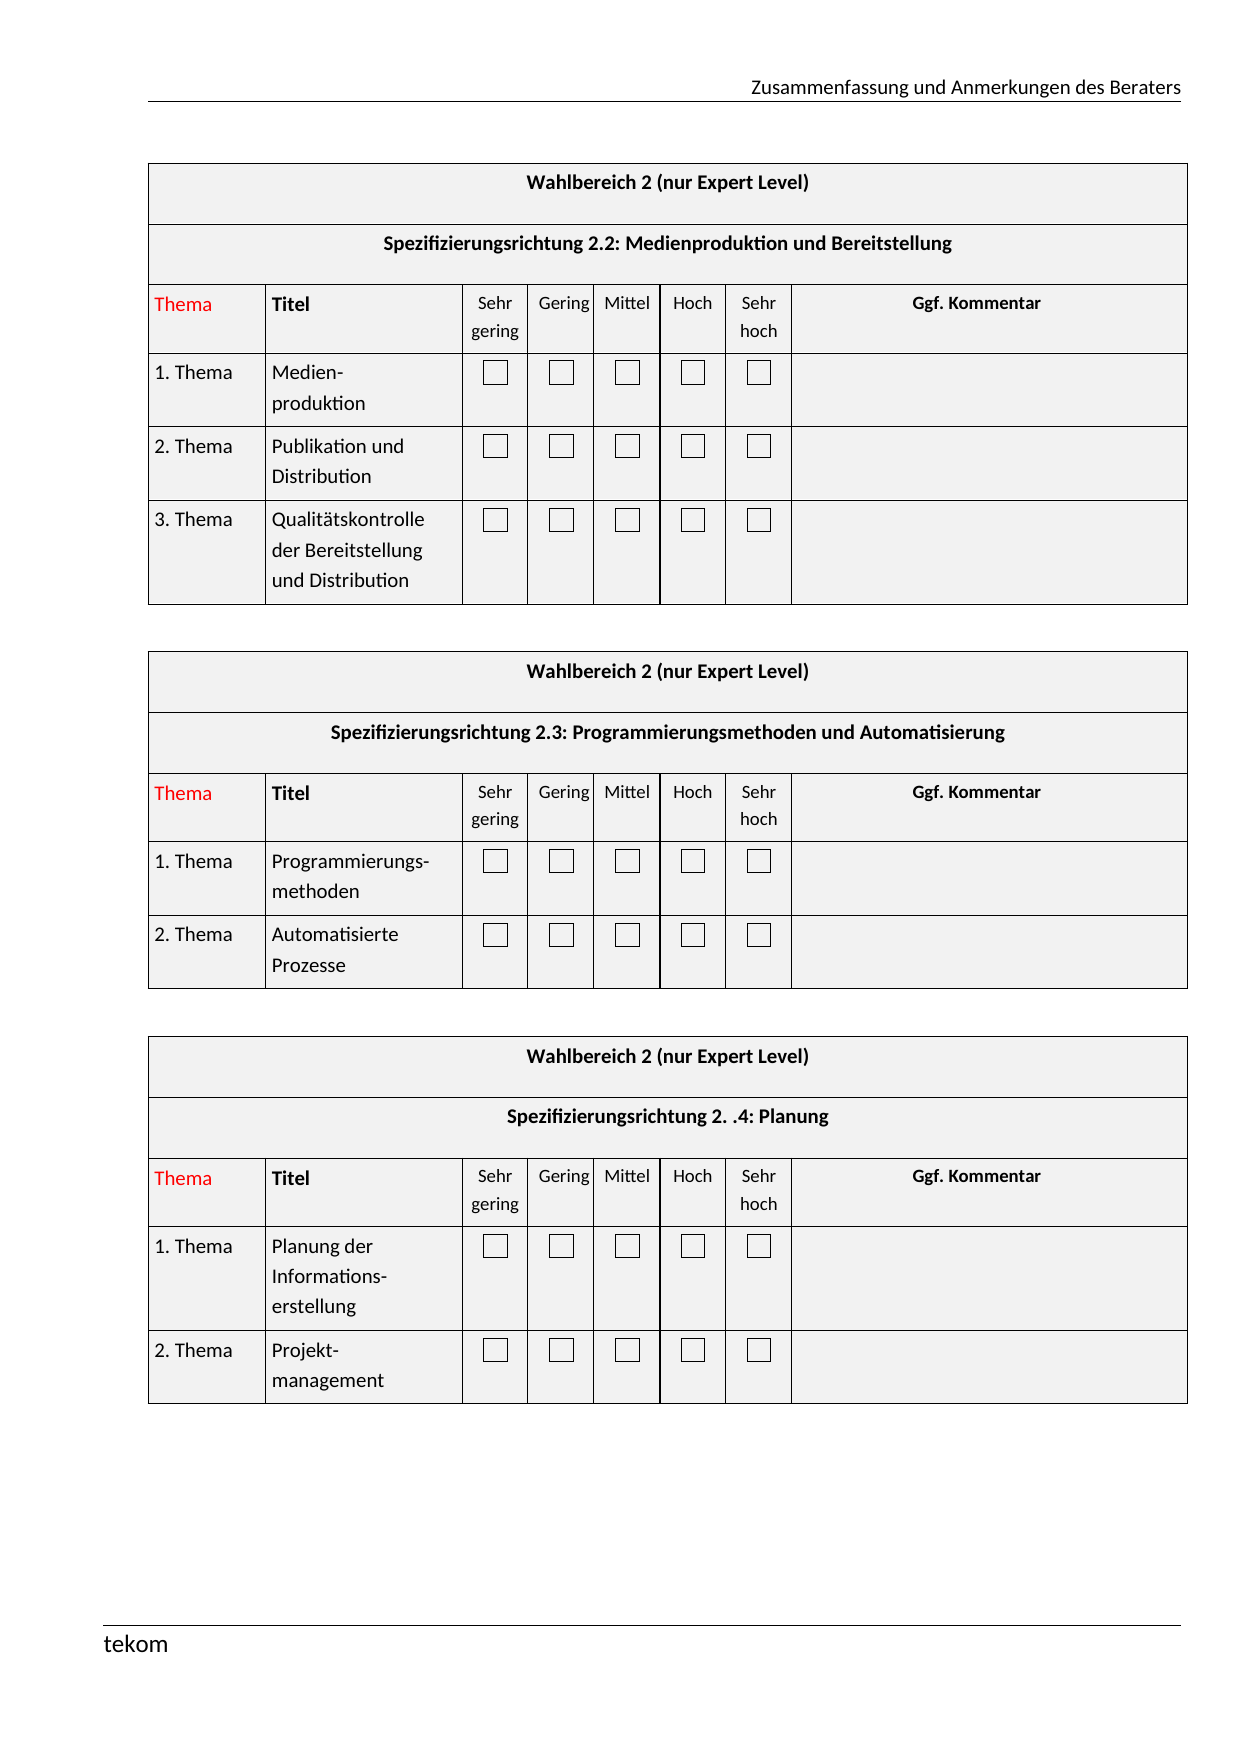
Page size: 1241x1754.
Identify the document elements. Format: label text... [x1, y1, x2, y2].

table_header Wahlbereich 2 (nur Expert Level) [149, 1037, 1187, 1097]
table_cell Thema [149, 285, 265, 352]
table_cell [463, 842, 527, 915]
table_cell Sehr gering [463, 285, 527, 352]
table_cell Planung der Informationserstellung [266, 1227, 462, 1330]
table_cell Titel [266, 774, 462, 841]
table_cell [594, 427, 659, 499]
table_cell 1. Thema [149, 1227, 265, 1330]
table_cell [661, 501, 725, 603]
table_cell [726, 501, 791, 603]
table_cell [463, 1227, 527, 1330]
table_cell Mittel [594, 774, 659, 841]
table_cell Projektmanagement [266, 1331, 462, 1403]
table_cell [528, 1227, 593, 1330]
table_cell 2. Thema [149, 916, 265, 988]
table_cell [463, 1331, 527, 1403]
table_cell [661, 354, 725, 426]
table_cell [726, 1331, 791, 1403]
table_cell [792, 1227, 1187, 1330]
table_cell [528, 354, 593, 426]
table_cell Programmierungs-methoden [266, 842, 462, 915]
table_cell [661, 1227, 725, 1330]
table_cell Hoch [661, 285, 725, 352]
table_cell Titel [266, 1159, 462, 1226]
table_cell Sehr gering [463, 774, 527, 841]
table_cell Ggf. Kommentar [792, 285, 1187, 352]
table_cell Sehr hoch [726, 285, 791, 352]
table_cell [463, 501, 527, 603]
table_cell [463, 427, 527, 499]
table_cell [726, 916, 791, 988]
table_cell 1. Thema [149, 842, 265, 915]
table_cell Medienproduktion [266, 354, 462, 426]
table_cell [792, 916, 1187, 988]
table_cell [726, 427, 791, 499]
table_cell [594, 916, 659, 988]
table_cell [594, 354, 659, 426]
table_cell Automatisierte Prozesse [266, 916, 462, 988]
table_cell [463, 354, 527, 426]
table_cell Hoch [661, 774, 725, 841]
table_cell Sehr hoch [726, 1159, 791, 1226]
table_cell [792, 427, 1187, 499]
table_cell Sehr gering [463, 1159, 527, 1226]
table_cell [661, 427, 725, 499]
table_cell Thema [149, 1159, 265, 1226]
table_cell Gering [528, 285, 593, 352]
table_cell Spezifizierungsrichtung 2. .4: Planung [149, 1098, 1187, 1158]
table_cell [726, 354, 791, 426]
table_cell [792, 354, 1187, 426]
table_cell Spezifizierungsrichtung 2.2: Medienproduktion und Bereitstellung [149, 225, 1187, 284]
table_cell [661, 1331, 725, 1403]
table_cell Gering [528, 774, 593, 841]
table_header Wahlbereich 2 (nur Expert Level) [149, 652, 1187, 712]
table_cell [528, 1331, 593, 1403]
table_cell Ggf. Kommentar [792, 1159, 1187, 1226]
table_cell [528, 501, 593, 603]
table_cell [661, 842, 725, 915]
table_cell [661, 916, 725, 988]
table_cell [528, 427, 593, 499]
table_cell Titel [266, 285, 462, 352]
table_cell Mittel [594, 285, 659, 352]
table_cell [594, 842, 659, 915]
table_header Wahlbereich 2 (nur Expert Level) [149, 164, 1187, 223]
table_cell [594, 1331, 659, 1403]
table_cell [726, 1227, 791, 1330]
table_cell [528, 916, 593, 988]
table_cell [528, 842, 593, 915]
table_cell [594, 1227, 659, 1330]
table_cell [792, 842, 1187, 915]
table_cell 3. Thema [149, 501, 265, 603]
table_cell [463, 916, 527, 988]
table_cell 1. Thema [149, 354, 265, 426]
table_cell Mittel [594, 1159, 659, 1226]
table_cell Thema [149, 774, 265, 841]
table_cell Spezifizierungsrichtung 2.3: Programmierungsmethoden und Automatisierung [149, 713, 1187, 773]
table_cell [594, 501, 659, 603]
table_cell Ggf. Kommentar [792, 774, 1187, 841]
table_cell Qualitätskontrolle der Bereitstellung und Distribution [266, 501, 462, 603]
table_cell Sehr hoch [726, 774, 791, 841]
table_cell Hoch [661, 1159, 725, 1226]
table_cell 2. Thema [149, 427, 265, 499]
table_cell [726, 842, 791, 915]
table_cell Gering [528, 1159, 593, 1226]
table_cell 2. Thema [149, 1331, 265, 1403]
table_cell Publikation und Distribution [266, 427, 462, 499]
table_cell [792, 1331, 1187, 1403]
table_cell [792, 501, 1187, 603]
